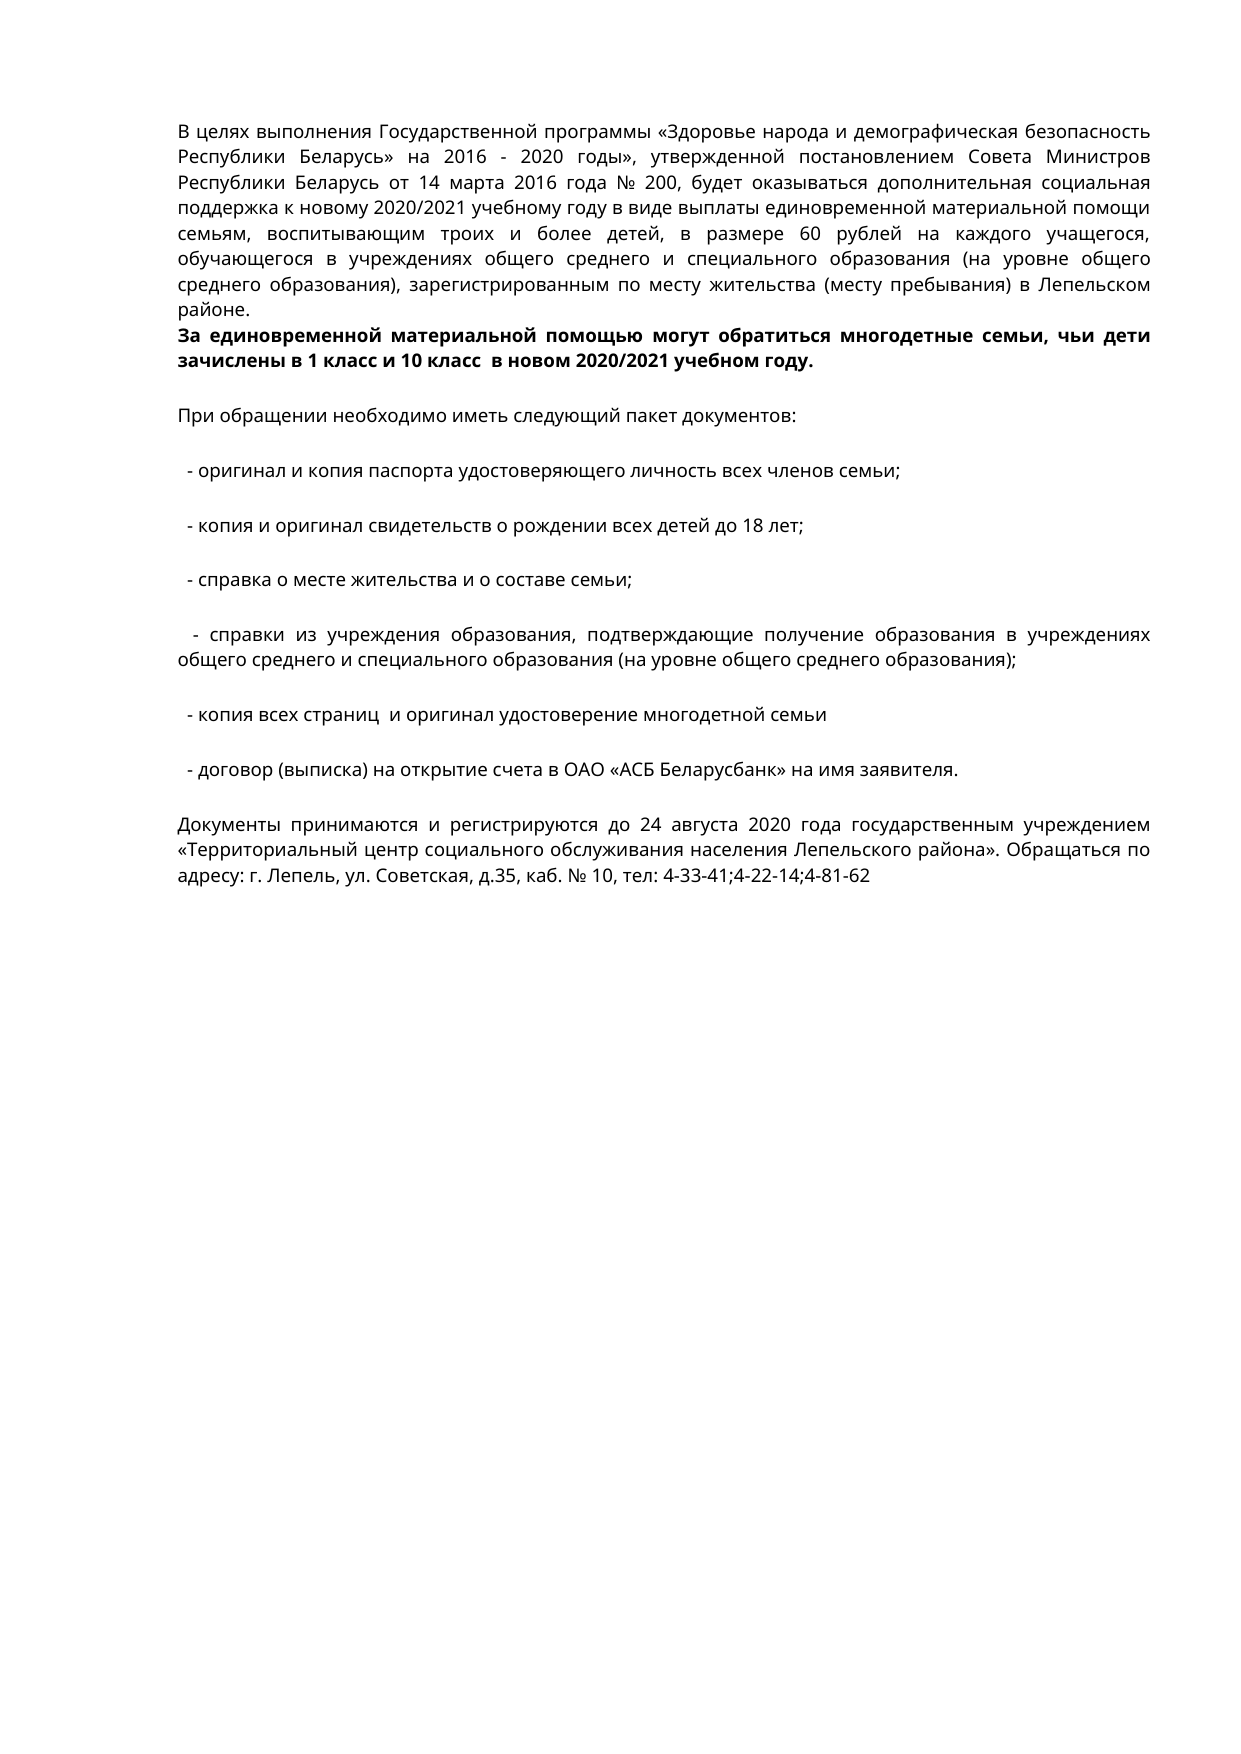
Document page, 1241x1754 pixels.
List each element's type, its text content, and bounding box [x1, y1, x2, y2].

text За единовременной материальной помощью могут обратиться многодетные семьи, чьи дети зачислены в 1 класс и 10 класс в новом 2020/2021 учебном году. [177, 322, 1152, 373]
text - оригинал и копия паспорта удостоверяющего личность всех членов семьи; [177, 457, 1152, 483]
text - справка о месте жительства и о составе семьи; [177, 567, 1152, 592]
text - копия и оригинал свидетельств о рождении всех детей до 18 лет; [177, 512, 1152, 537]
text Документы принимаются и регистрируются до 24 августа 2020 года государственным учреждением «Территориальный центр социального обслуживания населения Лепельского района». Обращаться по адресу: г. Лепель, ул. Советская, д.35, каб. № 10, тел: 4-33-41;4-22-14;4-81-62 [177, 811, 1152, 887]
text - справки из учреждения образования, подтверждающие получение образования в учреждениях общего среднего и специального образования (на уровне общего среднего образования); [177, 621, 1152, 672]
text В целях выполнения Государственной программы «Здоровье народа и демографическая безопасность Республики Беларусь» на 2016 - 2020 годы», утвержденной постановлением Совета Министров Республики Беларусь от 14 марта 2016 года № 200, будет оказываться дополнительная социальная поддержка к новому 2020/2021 учебному году в виде выплаты единовременной материальной помощи семьям, воспитывающим троих и более детей, в размере 60 рублей на каждого учащегося, обучающегося в учреждениях общего среднего и специального образования (на уровне общего среднего образования), зарегистрированным по месту жительства (месту пребывания) в Лепельском районе. [177, 118, 1152, 322]
text При обращении необходимо иметь следующий пакет документов: [177, 402, 1152, 428]
text - копия всех страниц и оригинал удостоверение многодетной семьи [177, 701, 1152, 727]
text - договор (выписка) на открытие счета в ОАО «АСБ Беларусбанк» на имя заявителя. [177, 756, 1152, 782]
